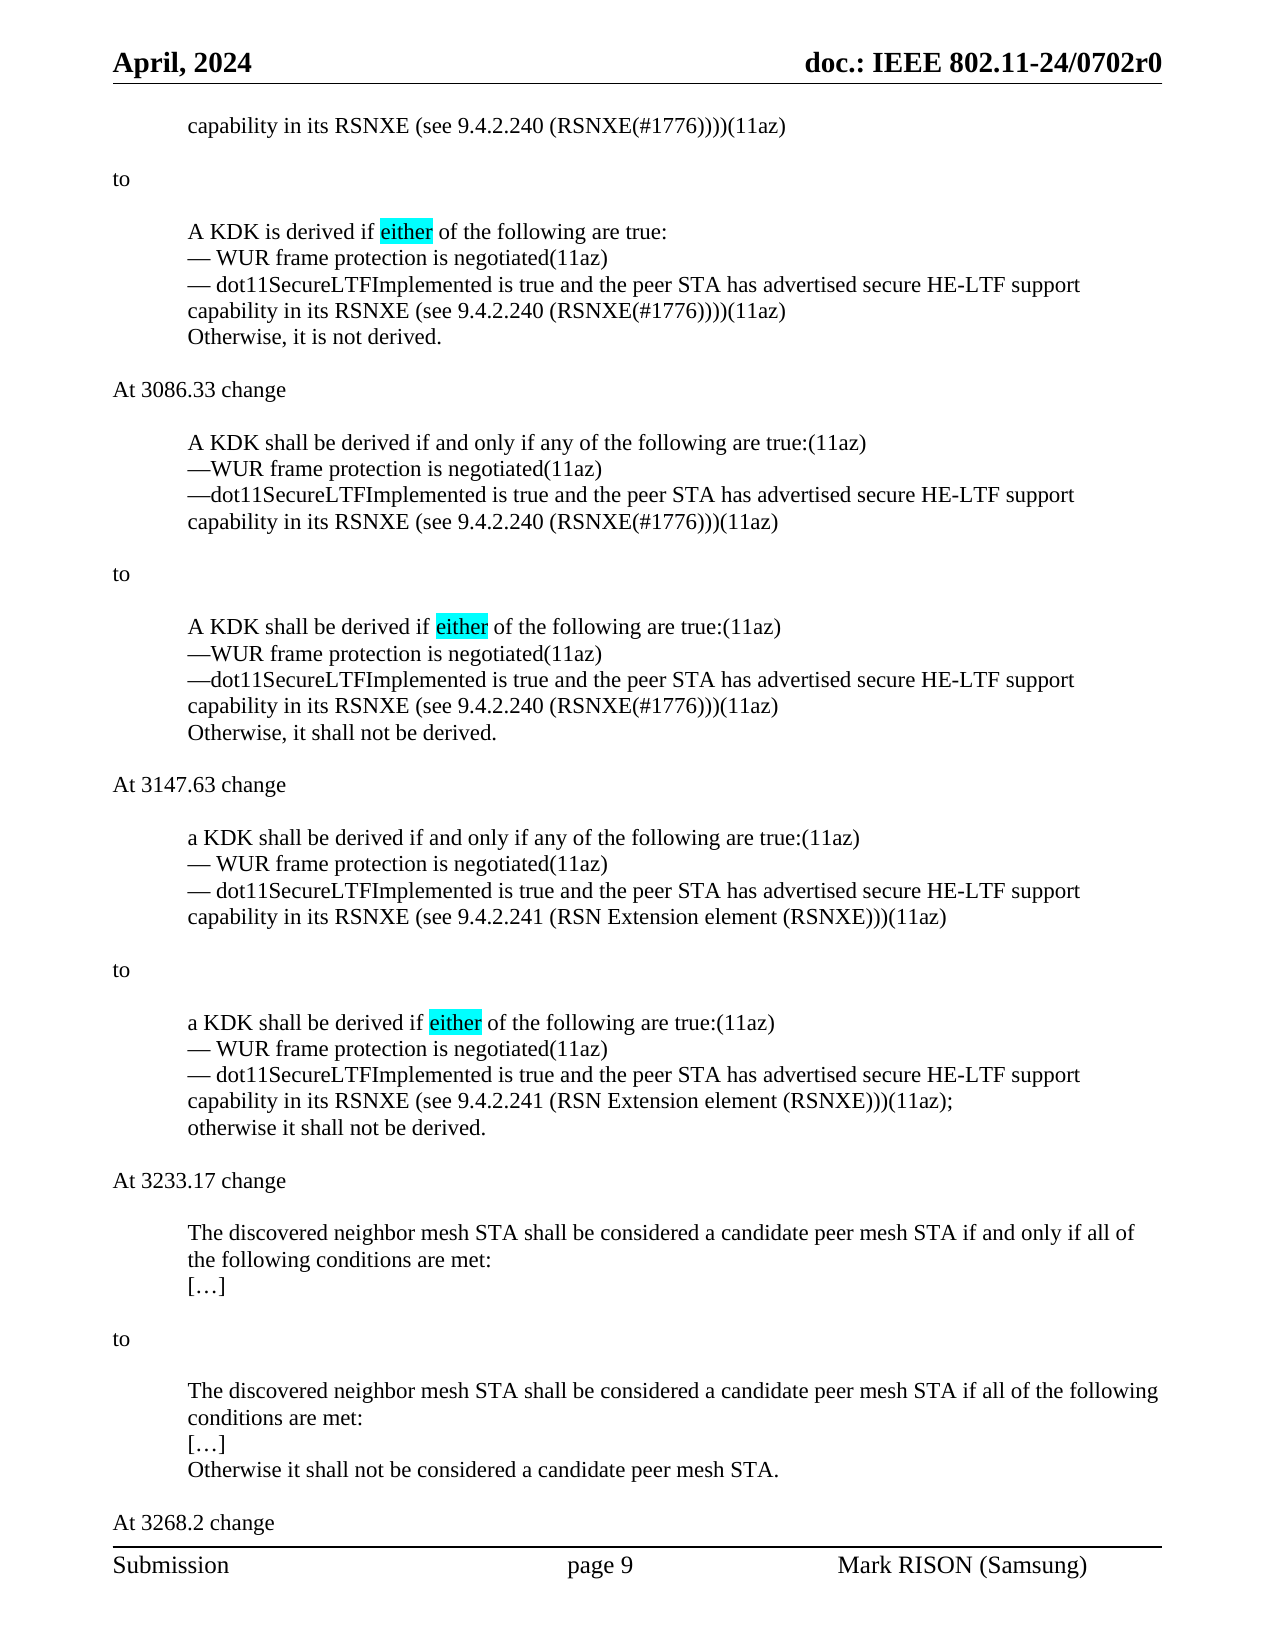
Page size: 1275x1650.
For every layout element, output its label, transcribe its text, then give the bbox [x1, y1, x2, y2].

text —WUR frame protection is negotiated(11az) [187, 639, 1162, 666]
text —dot11SecureLTFImplemented is true and the peer STA has advertised secure HE-LTF support capability in its RSNXE (see 9.4.2.240 (RSNXE(#1776)))(11az) [187, 666, 1162, 719]
text to [112, 1325, 1162, 1351]
text The discovered neighbor mesh STA shall be considered a candidate peer mesh STA if and only if all of the following conditions are met: [187, 1219, 1162, 1272]
text capability in its RSNXE (see 9.4.2.241 (RSN Extension element (RSNXE)))(11az); [187, 1088, 1162, 1114]
text capability in its RSNXE (see 9.4.2.241 (RSN Extension element (RSNXE)))(11az) [187, 903, 1162, 929]
text […] [187, 1272, 1162, 1298]
text to [112, 956, 1162, 982]
text Otherwise, it is not derived. [112, 323, 1162, 350]
text At 3268.2 change [112, 1509, 1162, 1536]
text The discovered neighbor mesh STA shall be considered a candidate peer mesh STA if all of the following conditions are met: [187, 1377, 1162, 1430]
text A KDK is derived if either of the following are true: [433, 218, 1162, 244]
text — WUR frame protection is negotiated(11az) [187, 244, 1162, 271]
text —WUR frame protection is negotiated(11az) [187, 455, 1162, 481]
text — WUR frame protection is negotiated(11az) [187, 850, 1162, 877]
text A KDK shall be derived if either of the following are true:(11az) [187, 613, 436, 639]
text —dot11SecureLTFImplemented is true and the peer STA has advertised secure HE-LTF support capability in its RSNXE (see 9.4.2.240 (RSNXE(#1776)))(11az) [187, 481, 1162, 534]
text to [112, 165, 1162, 192]
text Otherwise it shall not be considered a candidate peer mesh STA. [187, 1457, 1162, 1483]
text to [112, 561, 1162, 587]
text At 3147.63 change [112, 771, 1162, 798]
text a KDK shall be derived if and only if any of the following are true:(11az) [187, 824, 1162, 850]
text A KDK shall be derived if either of the following are true:(11az) [488, 613, 1162, 639]
text — dot11SecureLTFImplemented is true and the peer STA has advertised secure HE-LTF support [187, 271, 1162, 297]
text capability in its RSNXE (see 9.4.2.240 (RSNXE(#1776))))(11az) [187, 112, 1162, 139]
text At 3233.17 change [112, 1167, 1162, 1193]
text — dot11SecureLTFImplemented is true and the peer STA has advertised secure HE-LTF support [187, 1061, 1162, 1088]
text […] [187, 1430, 1162, 1457]
text capability in its RSNXE (see 9.4.2.240 (RSNXE(#1776))))(11az) [187, 297, 1162, 323]
text Otherwise, it shall not be derived. [112, 719, 1162, 745]
text — WUR frame protection is negotiated(11az) [187, 1035, 1162, 1061]
text A KDK is derived if either of the following are true: [187, 218, 380, 244]
text — dot11SecureLTFImplemented is true and the peer STA has advertised secure HE-LTF support [187, 877, 1162, 903]
text otherwise it shall not be derived. [187, 1114, 1162, 1140]
text A KDK shall be derived if and only if any of the following are true:(11az) [187, 429, 1162, 455]
text At 3086.33 change [112, 376, 1162, 402]
text a KDK shall be derived if either of the following are true:(11az) [187, 1008, 1162, 1035]
